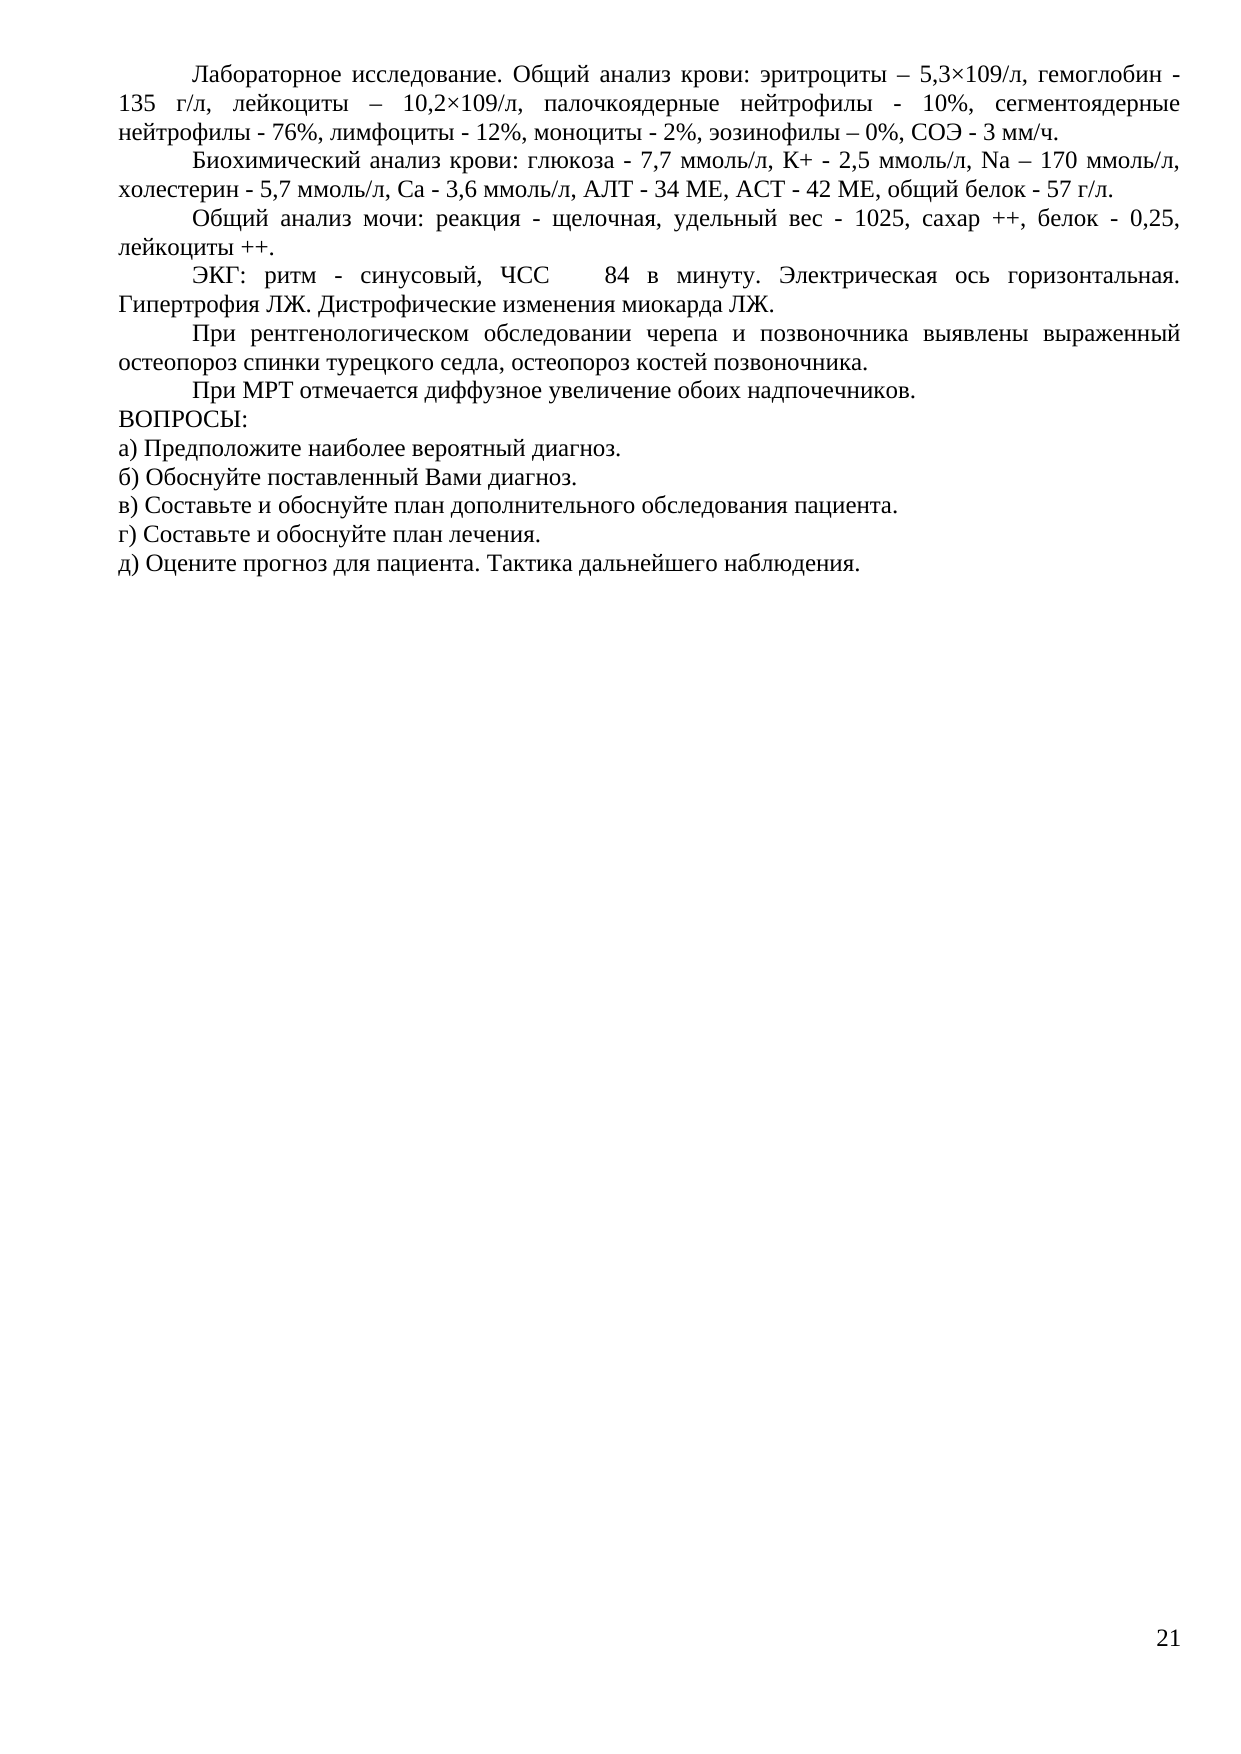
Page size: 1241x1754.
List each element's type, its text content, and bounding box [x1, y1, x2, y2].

text г) Составьте и обоснуйте план лечения. [118, 519, 1181, 548]
text При МРТ отмечается диффузное увеличение обоих надпочечников. [118, 375, 1181, 404]
text При рентгенологическом обследовании черепа и позвоночника выявлены выраженный остеопороз спинки турецкого седла, остеопороз костей позвоночника. [118, 318, 1181, 375]
text б) Обоснуйте поставленный Вами диагноз. [118, 462, 1181, 490]
text ЭКГ: ритм - синусовый, ЧСС  84 в минуту. Электрическая ось горизонтальная. Гипертрофия ЛЖ. Дистрофические изменения миокарда ЛЖ. [118, 260, 1181, 318]
text д) Оцените прогноз для пациента. Тактика дальнейшего наблюдения. [118, 548, 1181, 577]
text Общий анализ мочи: реакция - щелочная, удельный вес - 1025, сахар ++, белок - 0,25, лейкоциты ++. [118, 203, 1181, 260]
text Лабораторное исследование. Общий анализ крови: эритроциты – 5,3×109/л, гемоглобин - 135 г/л, лейкоциты – 10,2×109/л, палочкоядерные нейтрофилы - 10%, сегментоядерные нейтрофилы - 76%, лимфоциты - 12%, моноциты - 2%, эозинофилы – 0%, СОЭ - 3 мм/ч. [118, 59, 1181, 145]
text в) Составьте и обоснуйте план дополнительного обследования пациента. [118, 490, 1181, 519]
text Биохимический анализ крови: глюкоза - 7,7 ммоль/л, К+ - 2,5 ммоль/л, Nа – 170 ммоль/л, холестерин - 5,7 ммоль/л, Са - 3,6 ммоль/л, АЛТ - 34 МЕ, АСТ - 42 МЕ, общий белок - 57 г/л. [118, 145, 1181, 203]
text ВОПРОСЫ: [118, 404, 1181, 433]
text а) Предположите наиболее вероятный диагноз. [118, 433, 1181, 462]
